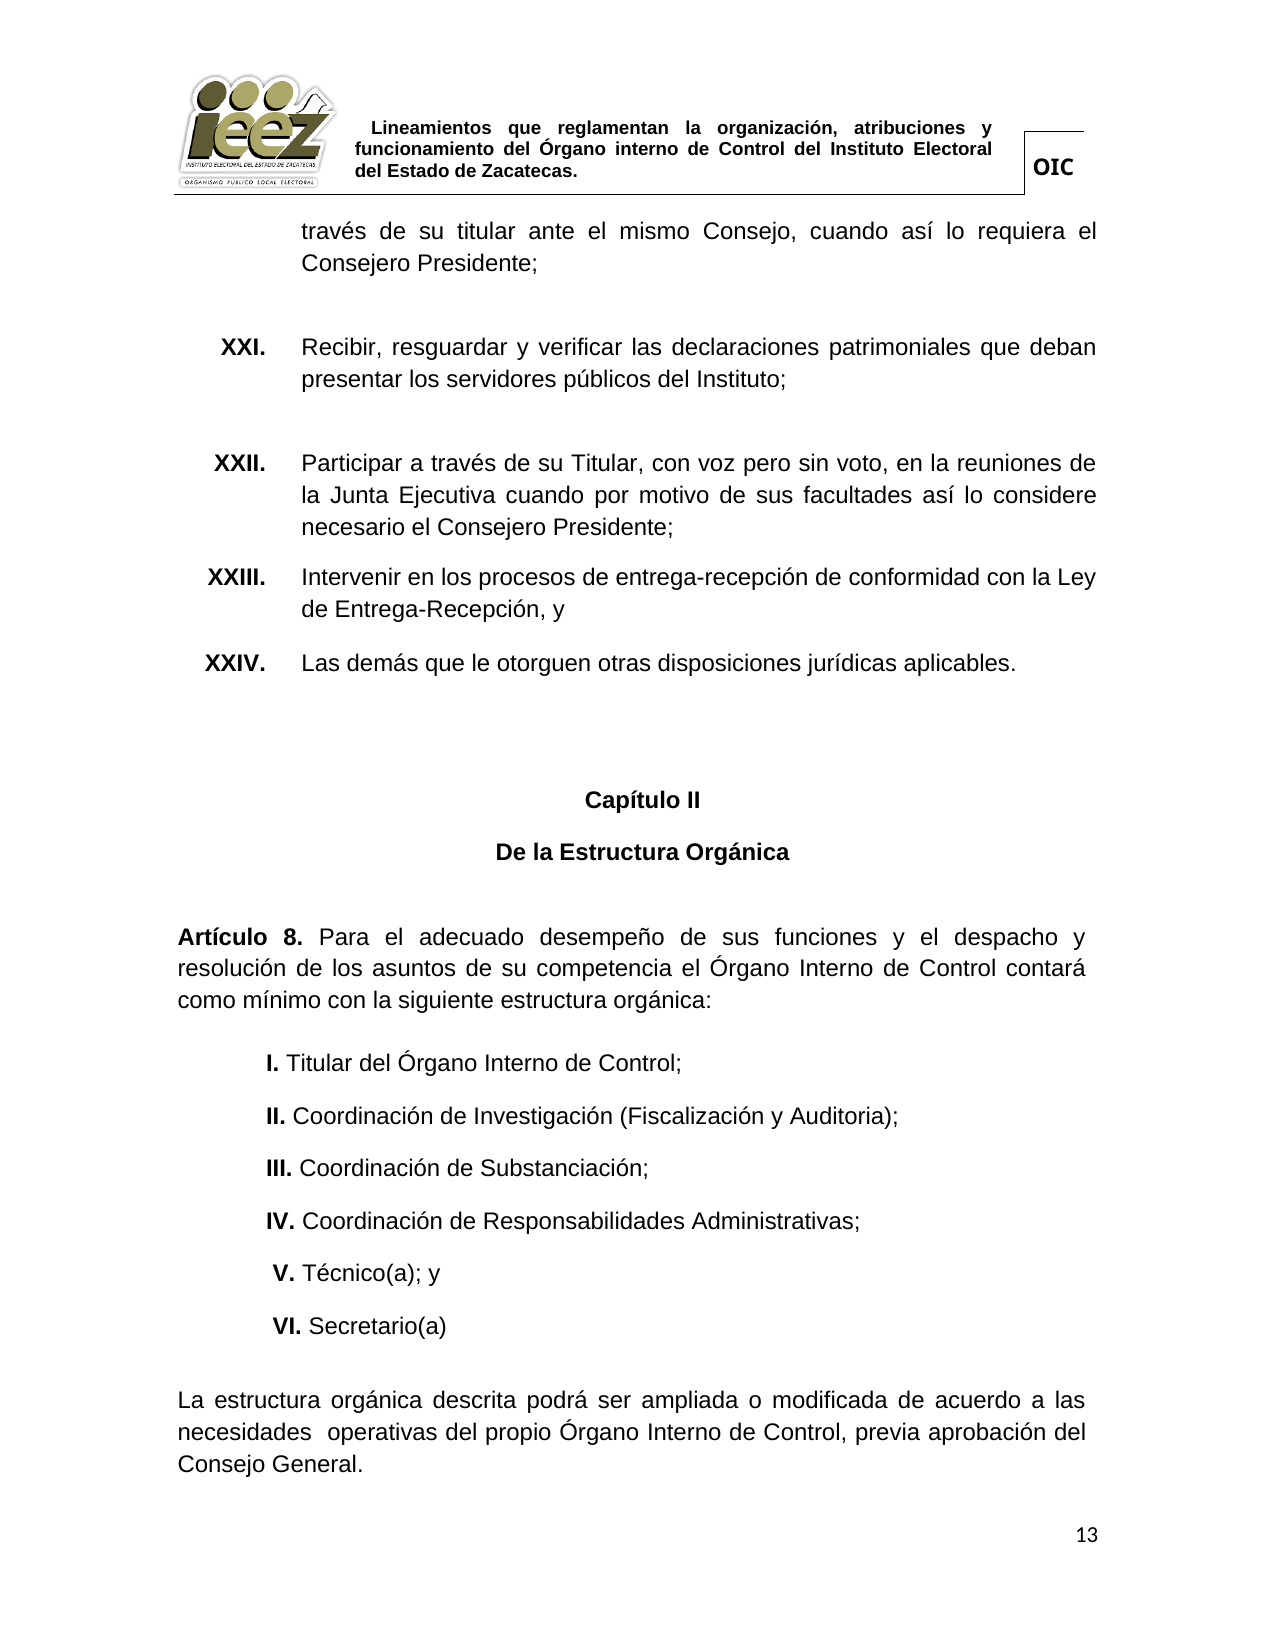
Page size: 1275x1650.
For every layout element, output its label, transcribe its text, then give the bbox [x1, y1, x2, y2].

list Intervenir en los procesos de entrega-recepción de conformidad con la Ley de Entrega-Recepción, y [266, 563, 1098, 623]
text V. Técnico(a); y [266, 1259, 1098, 1287]
text III. Coordinación de Substanciación; [266, 1154, 1098, 1182]
text Artículo 8. Para el adecuado desempeño de sus funciones y el despacho y resolución de los asuntos de su competencia el Órgano Interno de Control contará como mínimo con la siguiente estructura orgánica: [177, 922, 1087, 1013]
picture [177, 73, 339, 189]
text VI. Secretario(a) [266, 1312, 1098, 1339]
list Recibir, resguardar y verificar las declaraciones patrimoniales que deban presentar los servidores públicos del Instituto; [266, 333, 1098, 392]
list Participar a través de su Titular, con voz pero sin voto, en la reuniones de la Junta Ejecutiva cuando por motivo de sus facultades así lo considere necesario el Consejero Presidente; [266, 449, 1098, 540]
text De la Estructura Orgánica [177, 838, 1107, 866]
text Capítulo II [177, 786, 1107, 813]
text I. Titular del Órgano Interno de Control; [266, 1049, 1098, 1077]
list Las demás que le otorguen otras disposiciones jurídicas aplicables. [266, 649, 1098, 676]
text La estructura orgánica descrita podrá ser ampliada o modificada de acuerdo a las necesidades operativas del propio Órgano Interno de Control, previa aprobación del Consejo General. [177, 1386, 1087, 1477]
text IV. Coordinación de Responsabilidades Administrativas; [266, 1207, 1098, 1234]
text II. Coordinación de Investigación (Fiscalización y Auditoria); [266, 1102, 1098, 1129]
